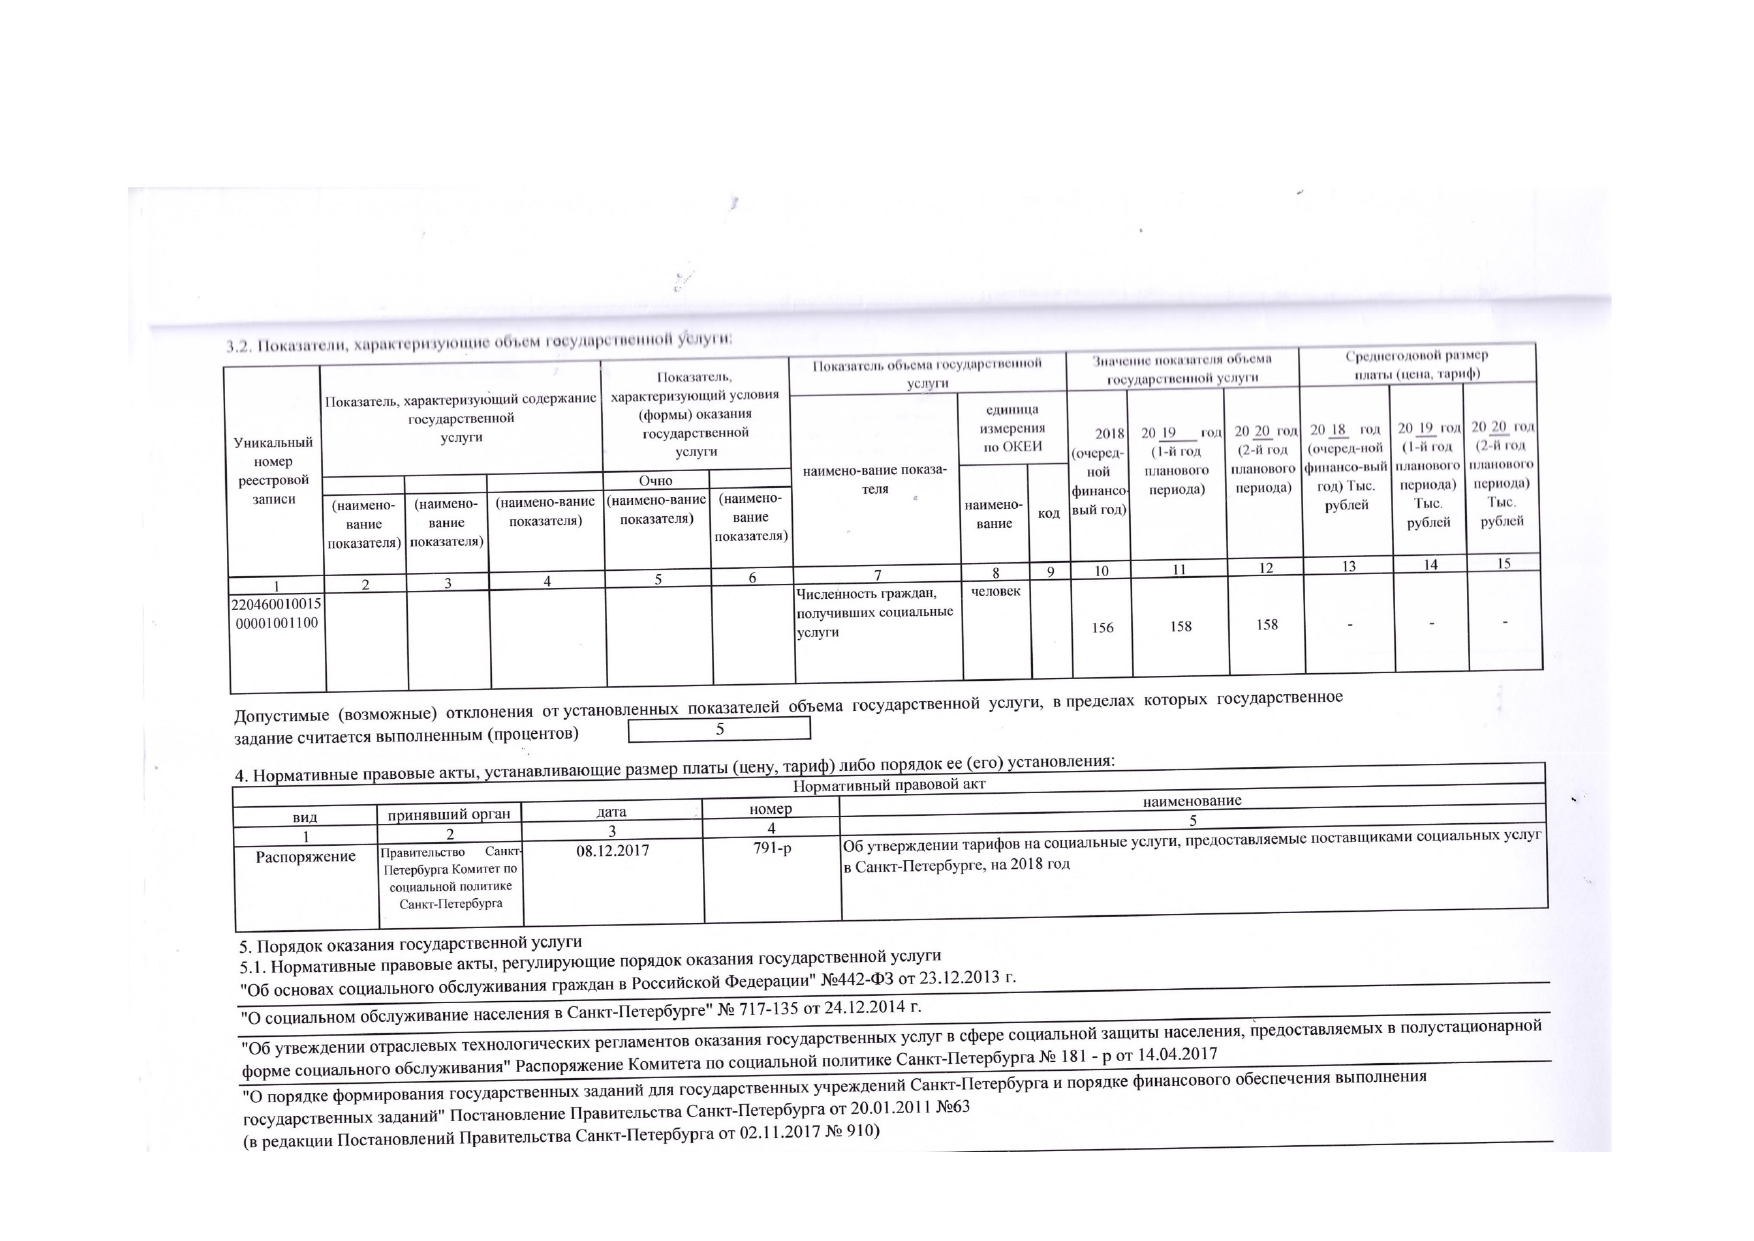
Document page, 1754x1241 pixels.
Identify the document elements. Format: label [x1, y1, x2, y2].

picture [118, 177, 1621, 1152]
